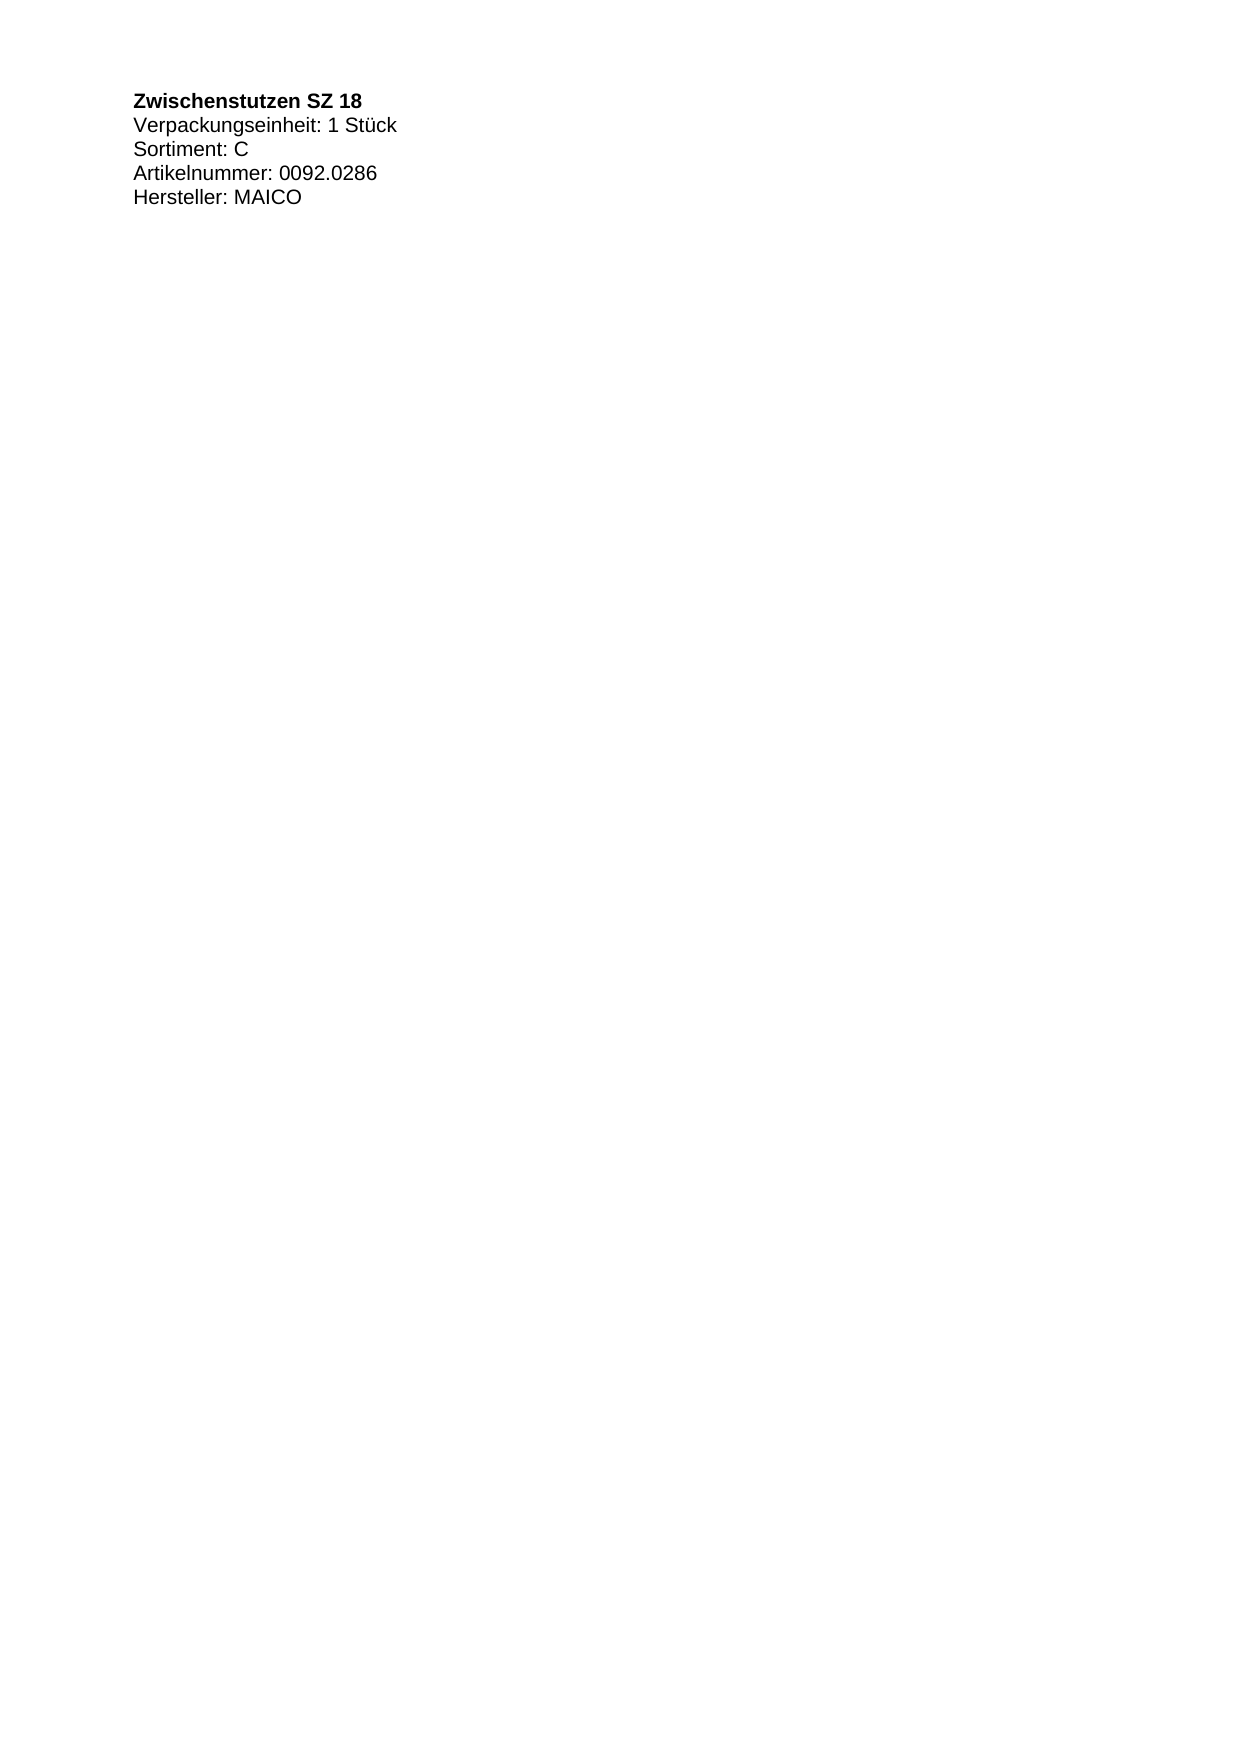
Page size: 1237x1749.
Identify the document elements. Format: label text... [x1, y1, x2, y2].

text Zwischenstutzen SZ 18Verpackungseinheit: 1 StückSortiment: C Artikelnummer: 0092.0286Hersteller: MAICO [133, 89, 1148, 208]
